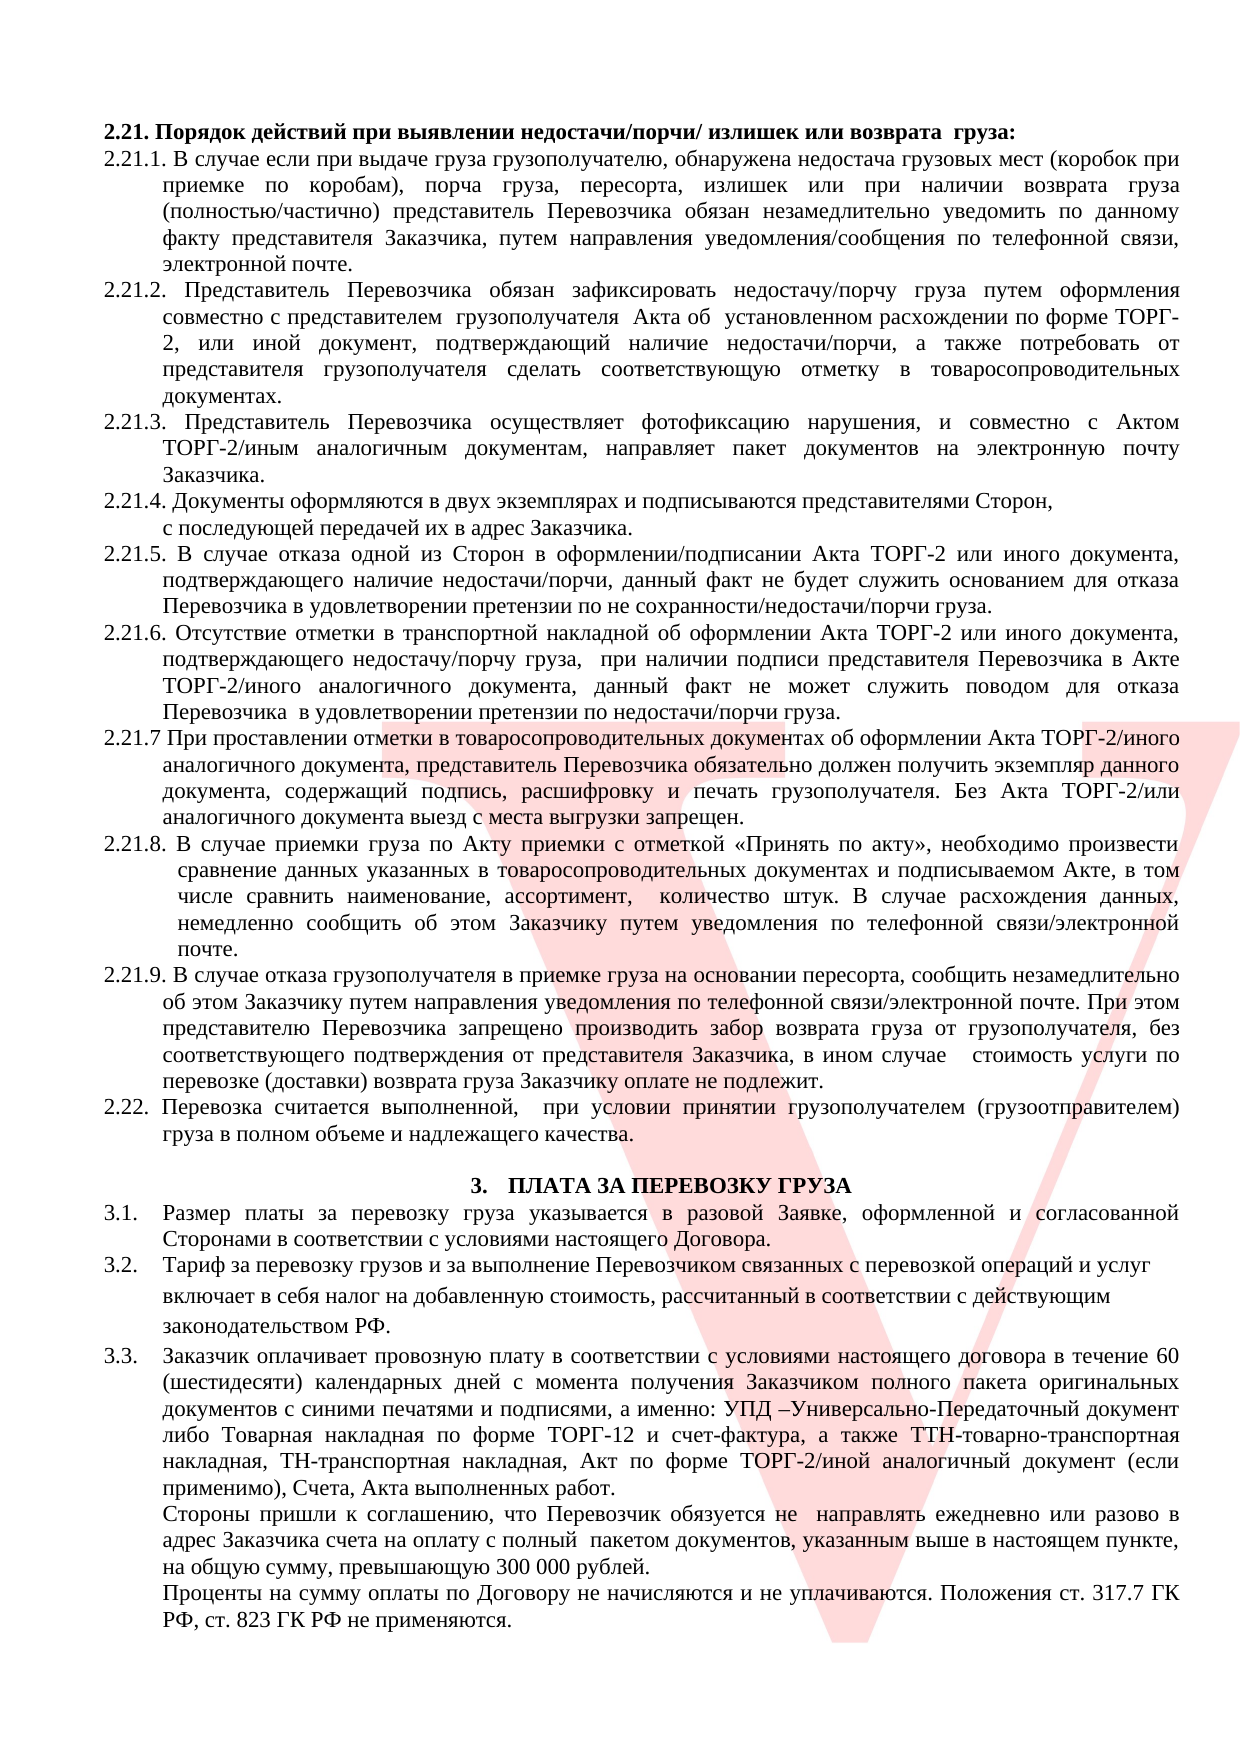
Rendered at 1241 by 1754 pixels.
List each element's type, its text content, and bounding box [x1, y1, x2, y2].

text 2.21.4. Документы оформляются в двух экземплярах и подписываются представителями Сторон, [103, 487, 1181, 513]
list Размер платы за перевозку груза указывается в разовой Заявке, оформленной и согласованной Сторонами в соответствии с условиями настоящего Договора. [103, 1199, 1181, 1251]
text Стороны пришли к соглашению, что Перевозчик обязуется не направлять ежедневно или разово в адрес Заказчика счета на оплату с полный пакетом документов, указанным выше в настоящем пункте, на общую сумму, превышающую 300 000 рублей. [162, 1500, 1181, 1579]
list Тариф за перевозку грузов и за выполнение Перевозчиком связанных с перевозкой операций и услуг включает в себя налог на добавленную стоимость, рассчитанный в соответствии с действующим законодательством РФ. [103, 1251, 1181, 1338]
text 2.21. Порядок действий при выявлении недостачи/порчи/ излишек или возврата груза: [103, 118, 1181, 144]
text 2.21.2. Представитель Перевозчика обязан зафиксировать недостачу/порчу груза путем оформления совместно с представителем грузополучателя Акта об установленном расхождении по форме ТОРГ-2, или иной документ, подтверждающий наличие недостачи/порчи, а также потребовать от представителя грузополучателя сделать соответствующую отметку в товаросопроводительных документах. [103, 276, 1181, 408]
text 2.21.6. Отсутствие отметки в транспортной накладной об оформлении Акта ТОРГ-2 или иного документа, подтверждающего недостачу/порчу груза, при наличии подписи представителя Перевозчика в Акте ТОРГ-2/иного аналогичного документа, данный факт не может служить поводом для отказа Перевозчика в удовлетворении претензии по недостачи/порчи груза. [103, 619, 1181, 724]
text 2.22. Перевозка считается выполненной, при условии принятии грузополучателем (грузоотправителем) груза в полном объеме и надлежащего качества. [103, 1093, 1181, 1146]
text 2.21.1. В случае если при выдаче груза грузополучателю, обнаружена недостача грузовых мест (коробок при приемке по коробам), порча груза, пересорта, излишек или при наличии возврата груза (полностью/частично) представитель Перевозчика обязан незамедлительно уведомить по данному факту представителя Заказчика, путем направления уведомления/сообщения по телефонной связи, электронной почте. [103, 144, 1181, 276]
list ПЛАТА ЗА ПЕРЕВОЗКУ ГРУЗА [141, 1172, 1181, 1199]
text 2.21.8. В случае приемки груза по Акту приемки с отметкой «Принять по акту», необходимо произвести сравнение данных указанных в товаросопроводительных документах и подписываемом Акте, в том числе сравнить наименование, ассортимент, количество штук. В случае расхождения данных, немедленно сообщить об этом Заказчику путем уведомления по телефонной связи/электронной почте. [103, 830, 1181, 962]
text 2.21.9. В случае отказа грузополучателя в приемке груза на основании пересорта, сообщить незамедлительно об этом Заказчику путем направления уведомления по телефонной связи/электронной почте. При этом представителю Перевозчика запрещено производить забор возврата груза от грузополучателя, без соответствующего подтверждения от представителя Заказчика, в ином случае стоимость услуги по перевозке (доставки) возврата груза Заказчику оплате не подлежит. [103, 962, 1181, 1093]
text Проценты на сумму оплаты по Договору не начисляются и не уплачиваются. Положения ст. 317.7 ГК РФ, ст. 823 ГК РФ не применяются. [162, 1579, 1181, 1632]
text 2.21.5. В случае отказа одной из Сторон в оформлении/подписании Акта ТОРГ-2 или иного документа, подтверждающего наличие недостачи/порчи, данный факт не будет служить основанием для отказа Перевозчика в удовлетворении претензии по не сохранности/недостачи/порчи груза. [103, 540, 1181, 619]
text 2.21.3. Представитель Перевозчика осуществляет фотофиксацию нарушения, и совместно с Актом ТОРГ-2/иным аналогичным документам, направляет пакет документов на электронную почту Заказчика. [103, 408, 1181, 487]
text с последующей передачей их в адрес Заказчика. [162, 513, 1181, 540]
list Заказчик оплачивает провозную плату в соответствии с условиями настоящего договора в течение 60 (шестидесяти) календарных дней с момента получения Заказчиком полного пакета оригинальных документов с синими печатями и подписями, а именно: УПД –Универсально-Передаточный документ либо Товарная накладная по форме ТОРГ-12 и счет-фактура, а также ТТН-товарно-транспортная накладная, ТН-транспортная накладная, Акт по форме ТОРГ-2/иной аналогичный документ (если применимо), Счета, Акта выполненных работ. [103, 1342, 1181, 1500]
text 2.21.7 При проставлении отметки в товаросопроводительных документах об оформлении Акта ТОРГ-2/иного аналогичного документа, представитель Перевозчика обязательно должен получить экземпляр данного документа, содержащий подпись, расшифровку и печать грузополучателя. Без Акта ТОРГ-2/или аналогичного документа выезд с места выгрузки запрещен. [103, 724, 1181, 830]
picture [381, 720, 1240, 1644]
